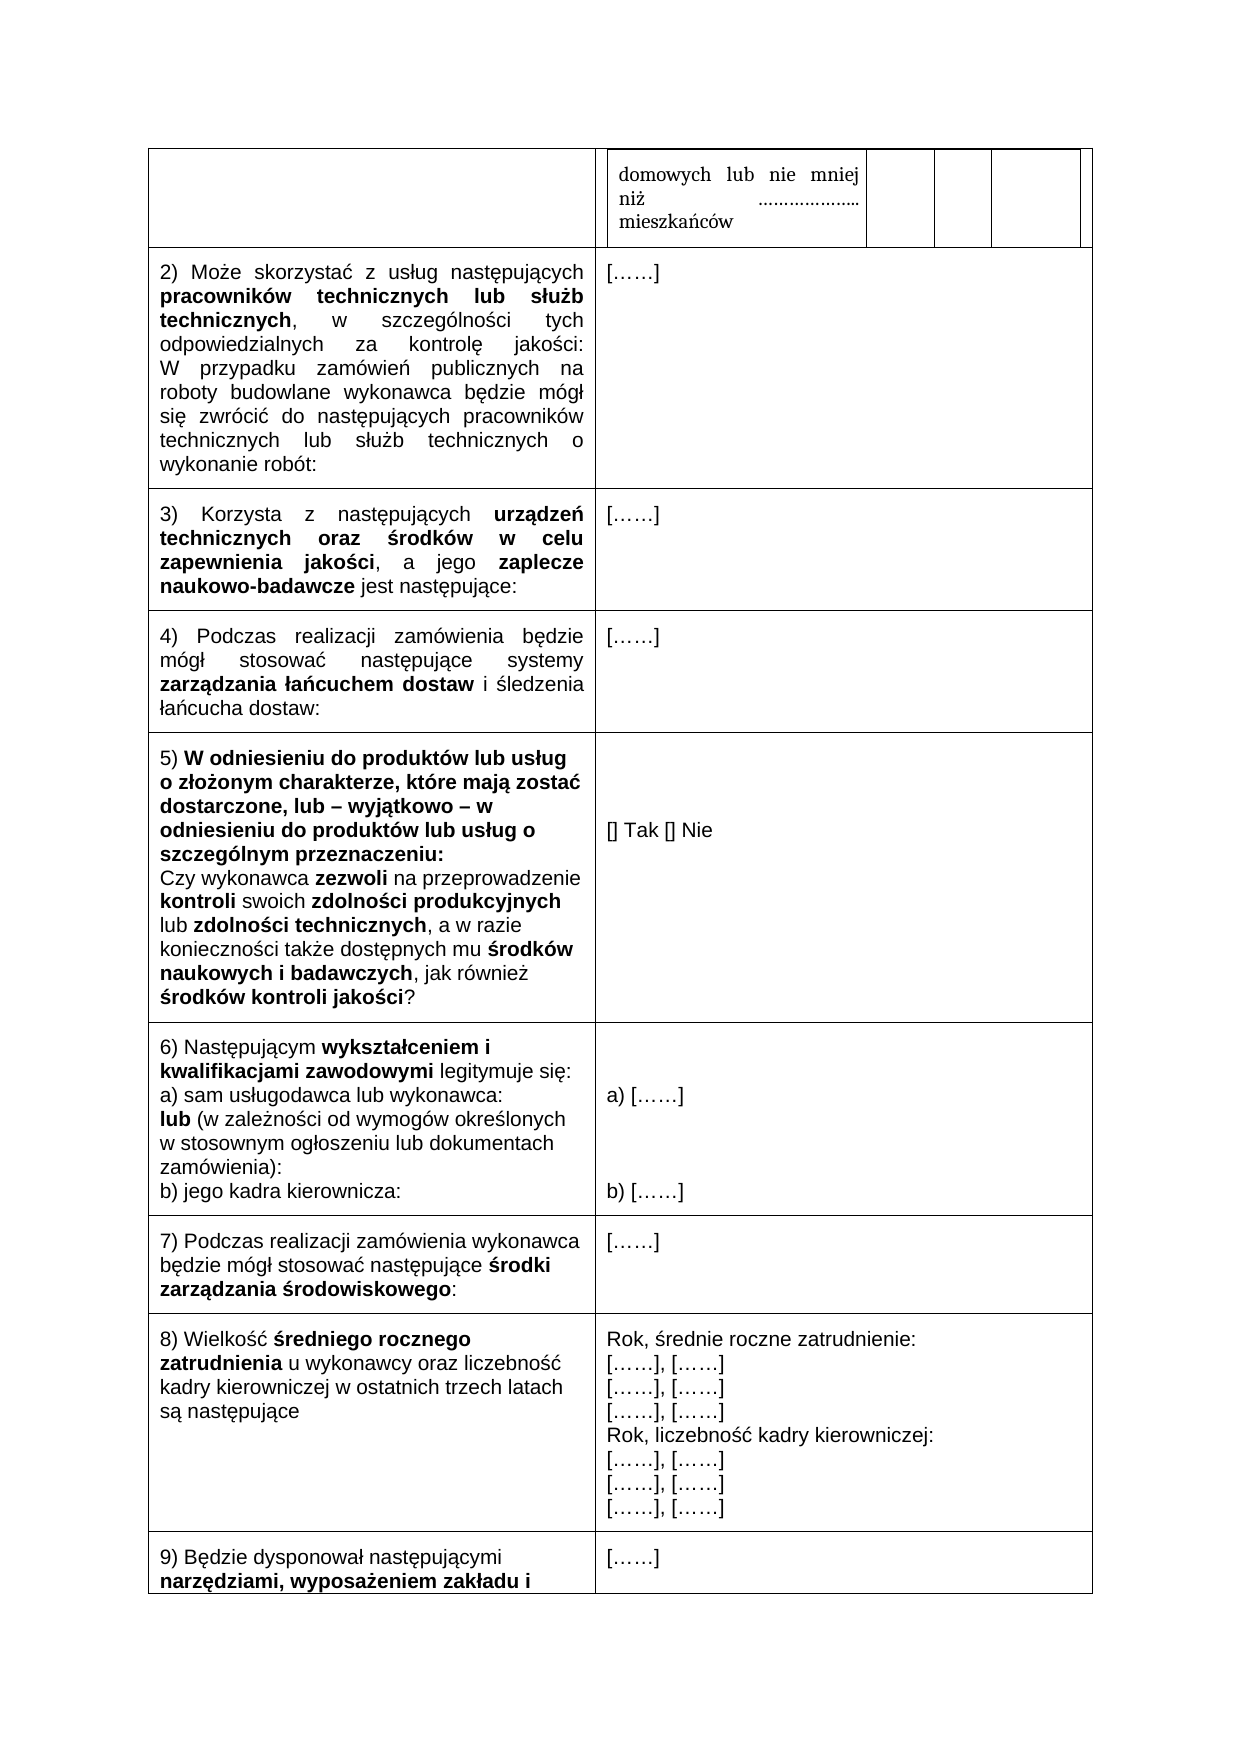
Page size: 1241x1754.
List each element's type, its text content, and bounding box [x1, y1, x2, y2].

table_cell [149, 149, 595, 247]
table_cell a) [……] b) [……] [596, 1023, 1092, 1215]
table_cell 2) Może skorzystać z usług następujących pracowników technicznych lub służb technicznych, w szczególności tych odpowiedzialnych za kontrolę jakości: W przypadku zamówień publicznych na roboty budowlane wykonawca będzie mógł się zwrócić do następujących pracowników technicznych lub służb technicznych o wykonanie robót: [149, 248, 595, 488]
table_cell 5) W odniesieniu do produktów lub usług o złożonym charakterze, które mają zostać dostarczone, lub – wyjątkowo – w odniesieniu do produktów lub usług o szczególnym przeznaczeniu: Czy wykonawca zezwoli na przeprowadzenie kontroli swoich zdolności produkcyjnych lub zdolności technicznych, a w razie konieczności także dostępnych mu środków naukowych i badawczych, jak również środków kontroli jakości? [149, 733, 595, 1022]
table_cell [] Tak [] Nie [596, 733, 1092, 1022]
table_cell Rok, średnie roczne zatrudnienie: [……], [……] [……], [……] [……], [……] Rok, liczebność kadry kierowniczej: [……], [……] [……], [……] [……], [……] [596, 1314, 1092, 1531]
table_cell [……] [596, 1216, 1092, 1313]
table_cell 3) Korzysta z następujących urządzeń technicznych oraz środków w celu zapewnienia jakości, a jego zaplecze naukowo-badawcze jest następujące: [149, 489, 595, 610]
table_cell [……] [596, 248, 1092, 488]
table_cell 7) Podczas realizacji zamówienia wykonawca będzie mógł stosować następujące środki zarządzania środowiskowego: [149, 1216, 595, 1313]
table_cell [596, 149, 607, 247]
table_cell [……] [596, 489, 1092, 610]
table_cell [……] [596, 1532, 1092, 1592]
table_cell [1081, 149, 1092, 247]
table_cell 4) Podczas realizacji zamówienia będzie mógł stosować następujące systemy zarządzania łańcuchem dostaw i śledzenia łańcucha dostaw: [149, 611, 595, 732]
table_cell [149, 1532, 595, 1592]
table_cell 8) Wielkość średniego rocznego zatrudnienia u wykonawcy oraz liczebność kadry kierowniczej w ostatnich trzech latach są następujące [149, 1314, 595, 1531]
table_cell 6) Następującym wykształceniem i kwalifikacjami zawodowymi legitymuje się: a) sam usługodawca lub wykonawca: lub (w zależności od wymogów określonych w stosownym ogłoszeniu lub dokumentach zamówienia): b) jego kadra kierownicza: [149, 1023, 595, 1215]
table_cell [……] [596, 611, 1092, 732]
